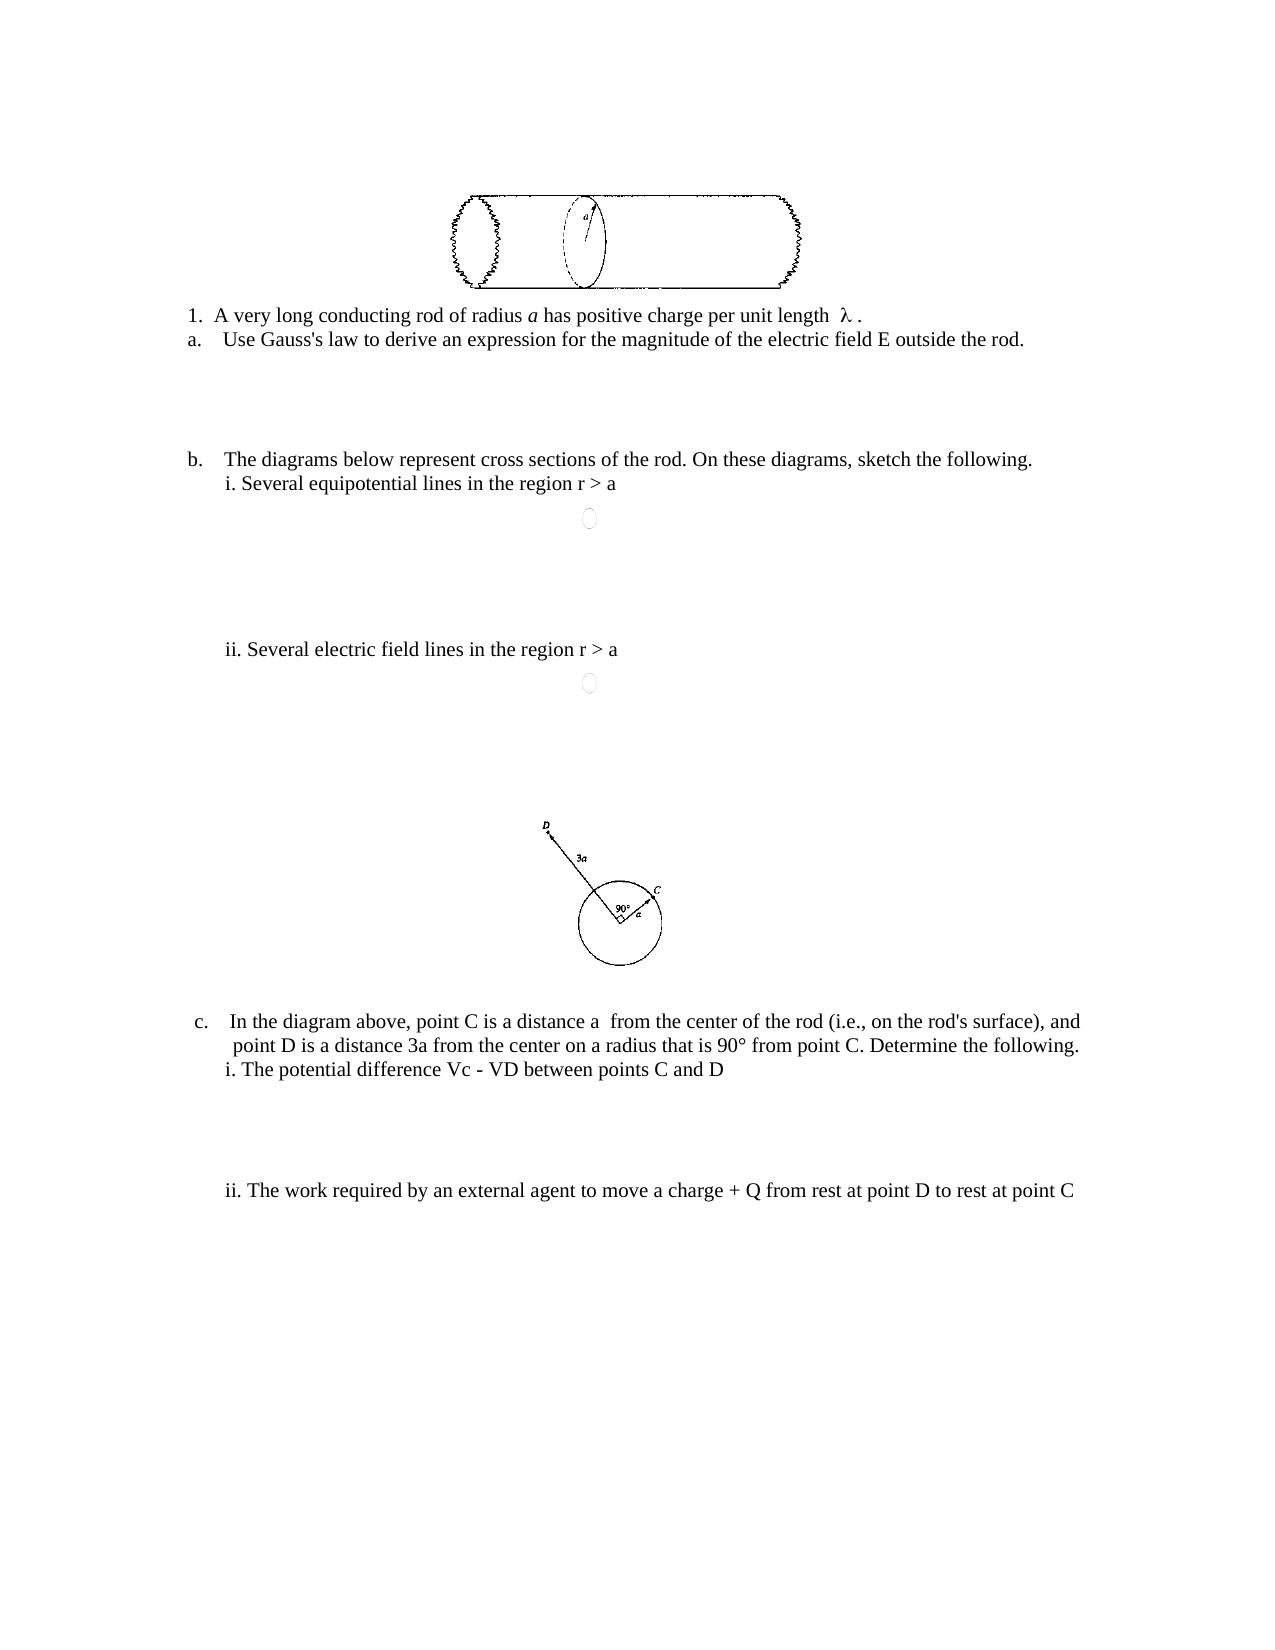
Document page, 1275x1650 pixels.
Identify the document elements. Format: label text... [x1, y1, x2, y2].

picture [430, 150, 846, 303]
text b. The diagrams below represent cross sections of the rod. On these diagrams, sketch the following. [187, 447, 1087, 471]
text ii. Several electric field lines in the region r > a [187, 636, 1087, 661]
text i. The potential difference Vc - VD between points C and D [187, 1057, 1087, 1081]
text 1. A very long conducting rod of radius a has positive charge per unit length . [187, 303, 1087, 327]
text a. Use Gauss's law to derive an expression for the magnitude of the electric field E outside the rod. [187, 327, 1087, 351]
picture [485, 775, 754, 984]
text c. In the diagram above, point C is a distance a from the center of the rod (i.e., on the rod's surface), and point D is a distance 3a from the center on a radius that is 90° from point C. Determine the following. [187, 1009, 1087, 1057]
text ii. The work required by an external agent to move a charge + Q from rest at point D to rest at point C [187, 1178, 1087, 1202]
text i. Several equipotential lines in the region r > a [187, 471, 1087, 495]
